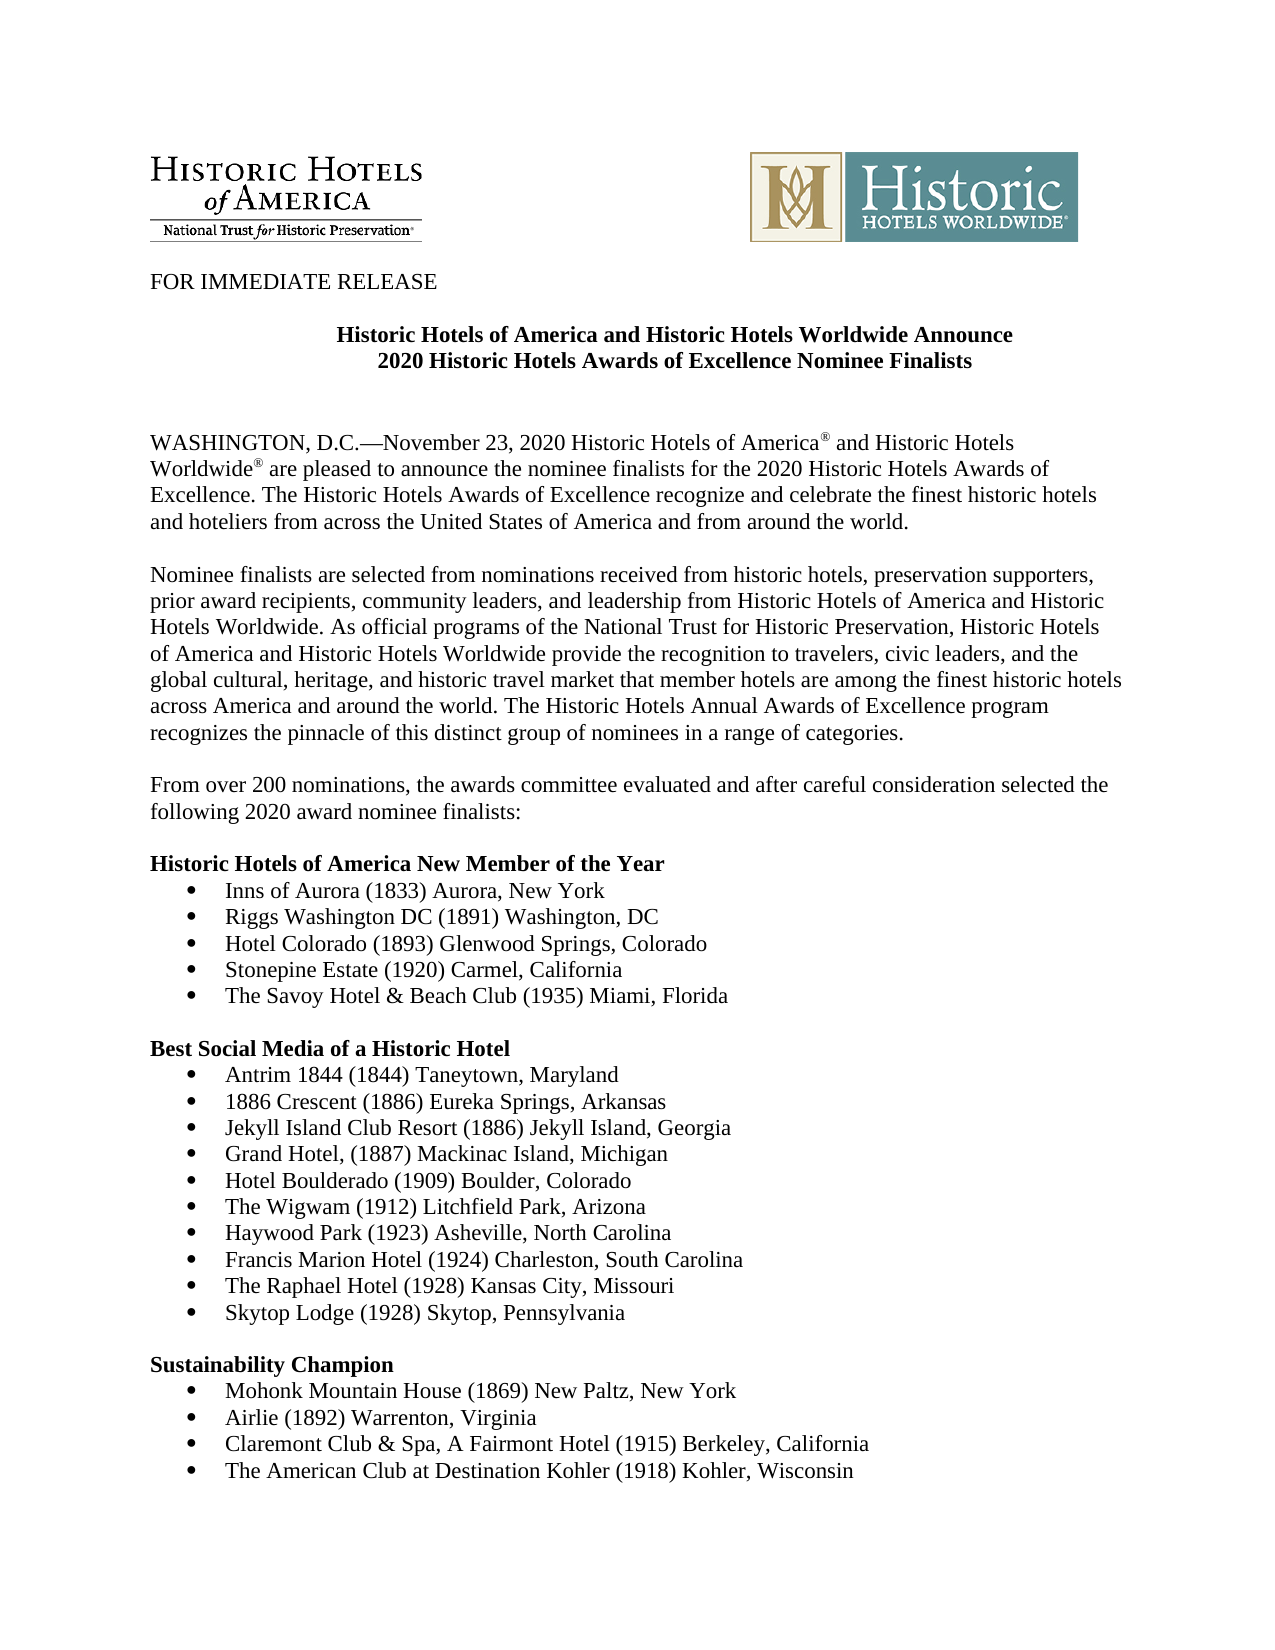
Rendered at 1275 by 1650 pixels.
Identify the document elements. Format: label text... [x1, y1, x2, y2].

list Mohonk Mountain House (1869) New Paltz, New York [187, 1378, 1125, 1404]
text Sustainability Champion [150, 1351, 1125, 1378]
list Skytop Lodge (1928) Skytop, Pennsylvania [187, 1298, 1125, 1325]
list The Raphael Hotel (1928) Kansas City, Missouri [187, 1272, 1125, 1298]
list Antrim 1844 (1844) Taneytown, Maryland [187, 1061, 1125, 1088]
list Jekyll Island Club Resort (1886) Jekyll Island, Georgia [187, 1114, 1125, 1140]
text Historic Hotels of America New Member of the Year [150, 851, 1125, 877]
text Historic Hotels of America and Historic Hotels Worldwide Announce [150, 321, 1125, 347]
text FOR IMMEDIATE RELEASE [150, 268, 1125, 295]
list Francis Marion Hotel (1924) Charleston, South Carolina [187, 1246, 1125, 1272]
text Best Social Media of a Historic Hotel [150, 1035, 1125, 1061]
list Hotel Colorado (1893) Glenwood Springs, Colorado [187, 929, 1125, 956]
list Grand Hotel, (1887) Mackinac Island, Michigan [187, 1140, 1125, 1167]
list Haywood Park (1923) Asheville, North Carolina [187, 1219, 1125, 1246]
picture [150, 150, 422, 242]
list The Savoy Hotel & Beach Club (1935) Miami, Florida [187, 982, 1125, 1009]
picture [750, 152, 1079, 242]
list 1886 Crescent (1886) Eureka Springs, Arkansas [187, 1088, 1125, 1114]
text From over 200 nominations, the awards committee evaluated and after careful consideration selected the following 2020 award nominee finalists: [150, 771, 1125, 824]
list Stonepine Estate (1920) Carmel, California [187, 956, 1125, 982]
list The Wigwam (1912) Litchfield Park, Arizona [187, 1193, 1125, 1219]
list Hotel Boulderado (1909) Boulder, Colorado [187, 1167, 1125, 1193]
list Riggs Washington DC (1891) Washington, DC [187, 903, 1125, 929]
text Nominee finalists are selected from nominations received from historic hotels, preservation supporters, prior award recipients, community leaders, and leadership from Historic Hotels of America and Historic Hotels Worldwide. As official programs of the National Trust for Historic Preservation, Historic Hotels of America and Historic Hotels Worldwide provide the recognition to travelers, civic leaders, and the global cultural, heritage, and historic travel market that member hotels are among the finest historic hotels across America and around the world. The Historic Hotels Annual Awards of Excellence program recognizes the pinnacle of this distinct group of nominees in a range of categories. [150, 561, 1125, 745]
list Inns of Aurora (1833) Aurora, New York [187, 877, 1125, 903]
text WASHINGTON, D.C.—November 23, 2020 Historic Hotels of America® and Historic Hotels Worldwide® are pleased to announce the nominee finalists for the 2020 Historic Hotels Awards of Excellence. The Historic Hotels Awards of Excellence recognize and celebrate the finest historic hotels and hoteliers from across the United States of America and from around the world. [150, 429, 1125, 534]
list Claremont Club & Spa, A Fairmont Hotel (1915) Berkeley, California [187, 1430, 1125, 1457]
text 2020 Historic Hotels Awards of Excellence Nominee Finalists [150, 347, 1125, 374]
list The American Club at Destination Kohler (1918) Kohler, Wisconsin [187, 1457, 1125, 1483]
list Airlie (1892) Warrenton, Virginia [187, 1404, 1125, 1430]
